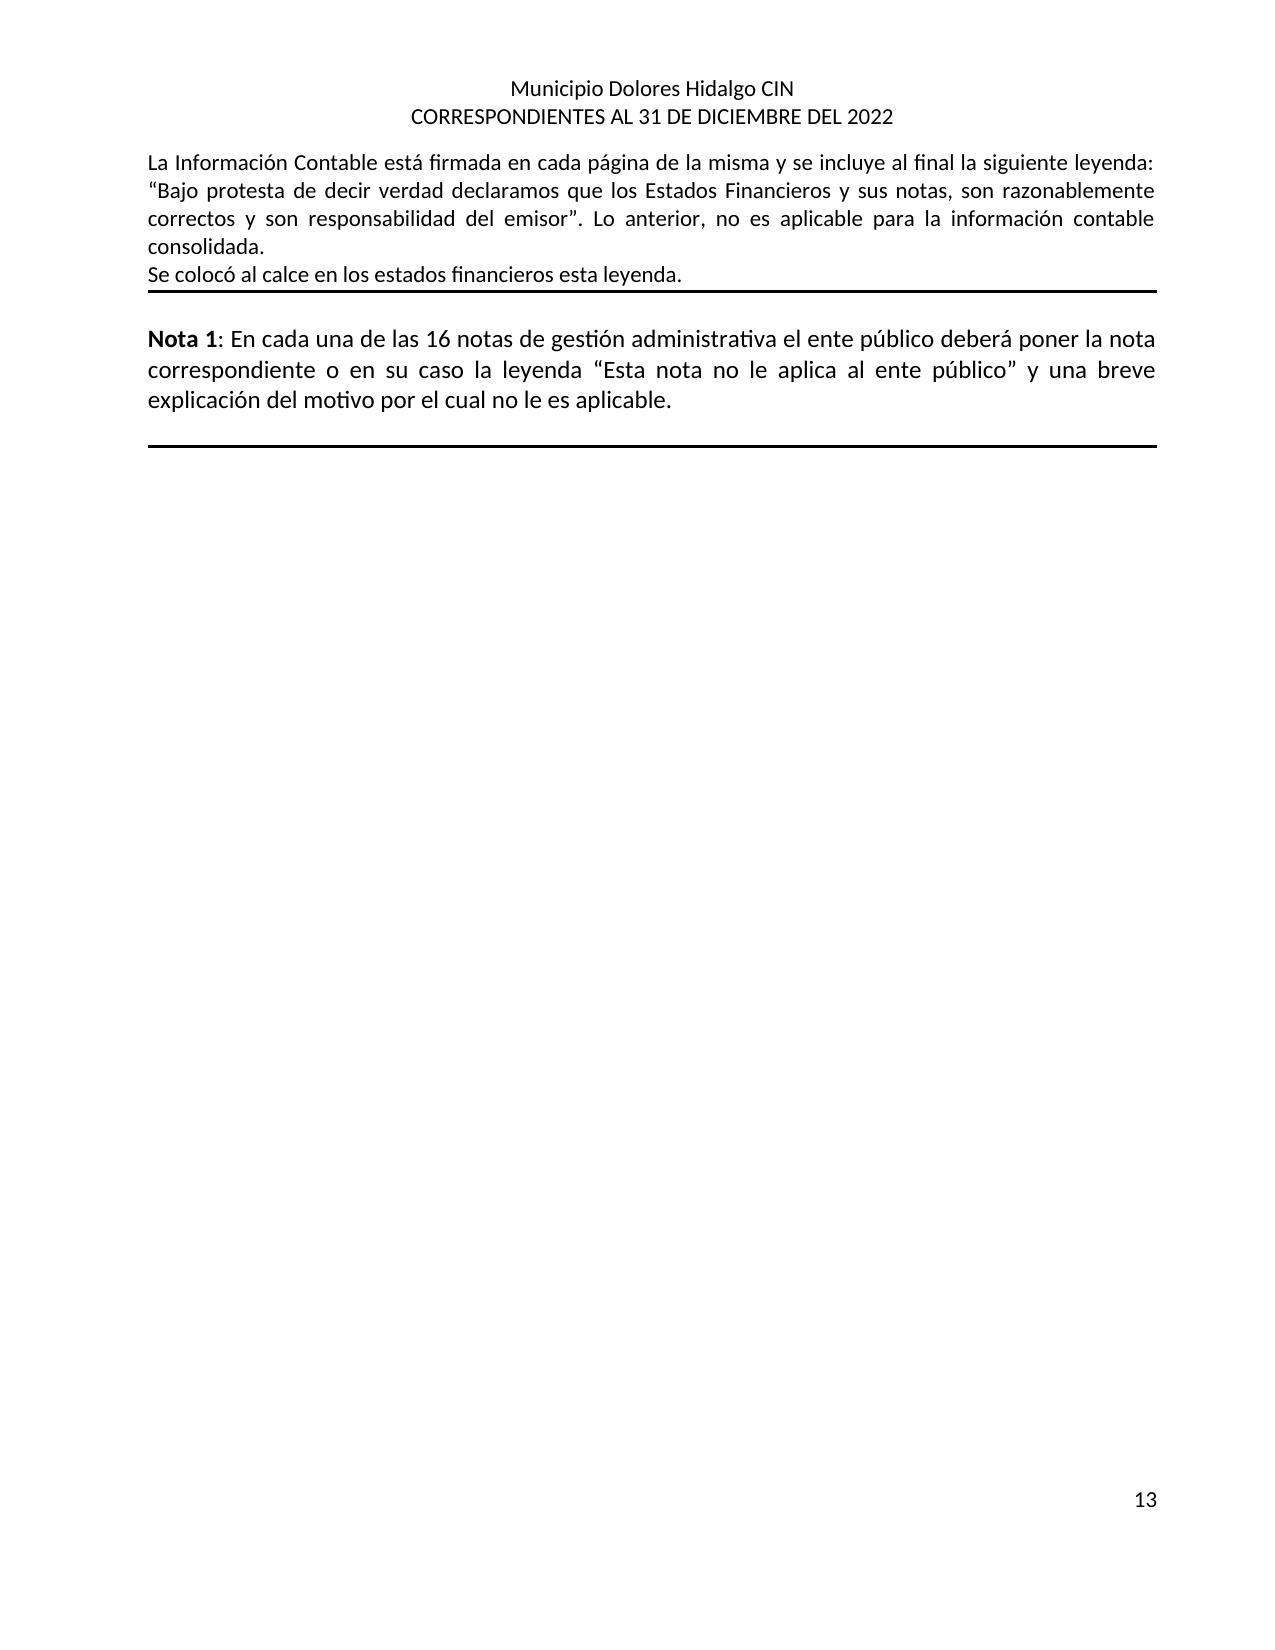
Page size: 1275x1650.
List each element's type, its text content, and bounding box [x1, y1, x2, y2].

text Se colocó al calce en los estados financieros esta leyenda. [148, 260, 1157, 290]
text La Información Contable está firmada en cada página de la misma y se incluye al final la siguiente leyenda: “Bajo protesta de decir verdad declaramos que los Estados Financieros y sus notas, son razonablemente correctos y son responsabilidad del emisor”. Lo anterior, no es aplicable para la información contable consolidada. [148, 148, 1157, 260]
text Nota 1: En cada una de las 16 notas de gestión administrativa el ente público deberá poner la nota correspondiente o en su caso la leyenda “Esta nota no le aplica al ente público” y una breve explicación del motivo por el cual no le es aplicable. [148, 323, 1157, 415]
